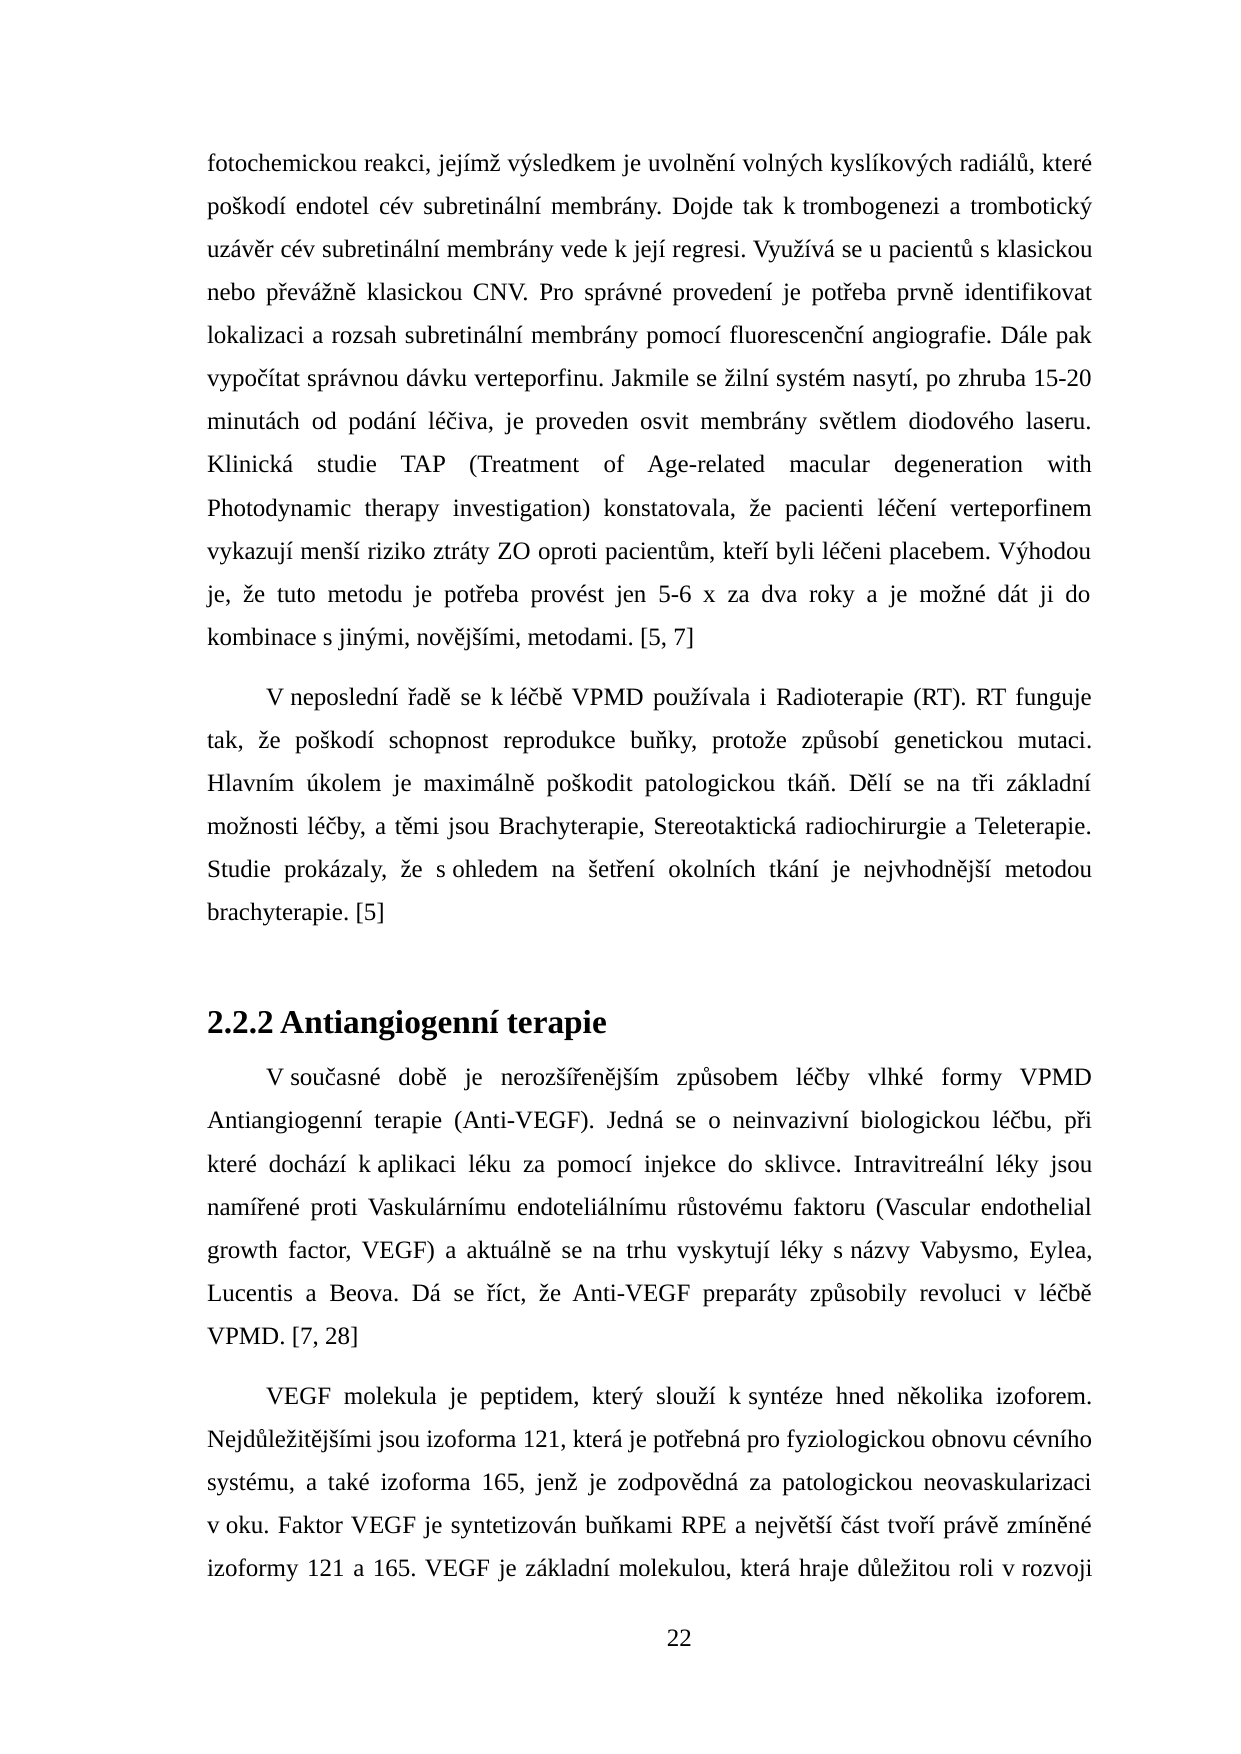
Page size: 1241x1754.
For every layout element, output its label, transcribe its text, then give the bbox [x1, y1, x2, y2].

subtitle 2.2.2 Antiangiogenní terapie [207, 1003, 1092, 1041]
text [207, 1381, 1092, 1582]
text V současné době je nerozšířenějším způsobem léčby vlhké formy VPMD Antiangiogenní terapie (Anti-VEGF). Jedná se o neinvazivní biologickou léčbu, při které dochází k aplikaci léku za pomocí injekce do sklivce. Intravitreální léky jsou namířené proti Vaskulárnímu endoteliálnímu růstovému faktoru (Vascular endothelial growth factor, VEGF) a aktuálně se na trhu vyskytují léky s názvy Vabysmo, Eylea, Lucentis a Beova. Dá se říct, že Anti-VEGF preparáty způsobily revoluci v léčbě VPMD. [7, 28] [207, 1062, 1092, 1350]
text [207, 148, 1092, 651]
text V neposlední řadě se k léčbě VPMD používala i Radioterapie (RT). RT funguje tak, že poškodí schopnost reprodukce buňky, protože způsobí genetickou mutaci. Hlavním úkolem je maximálně poškodit patologickou tkáň. Dělí se na tři základní možnosti léčby, a těmi jsou Brachyterapie, Stereotaktická radiochirurgie a Teleterapie. Studie prokázaly, že s ohledem na šetření okolních tkání je nejvhodnější metodou brachyterapie. [5] [207, 682, 1092, 926]
